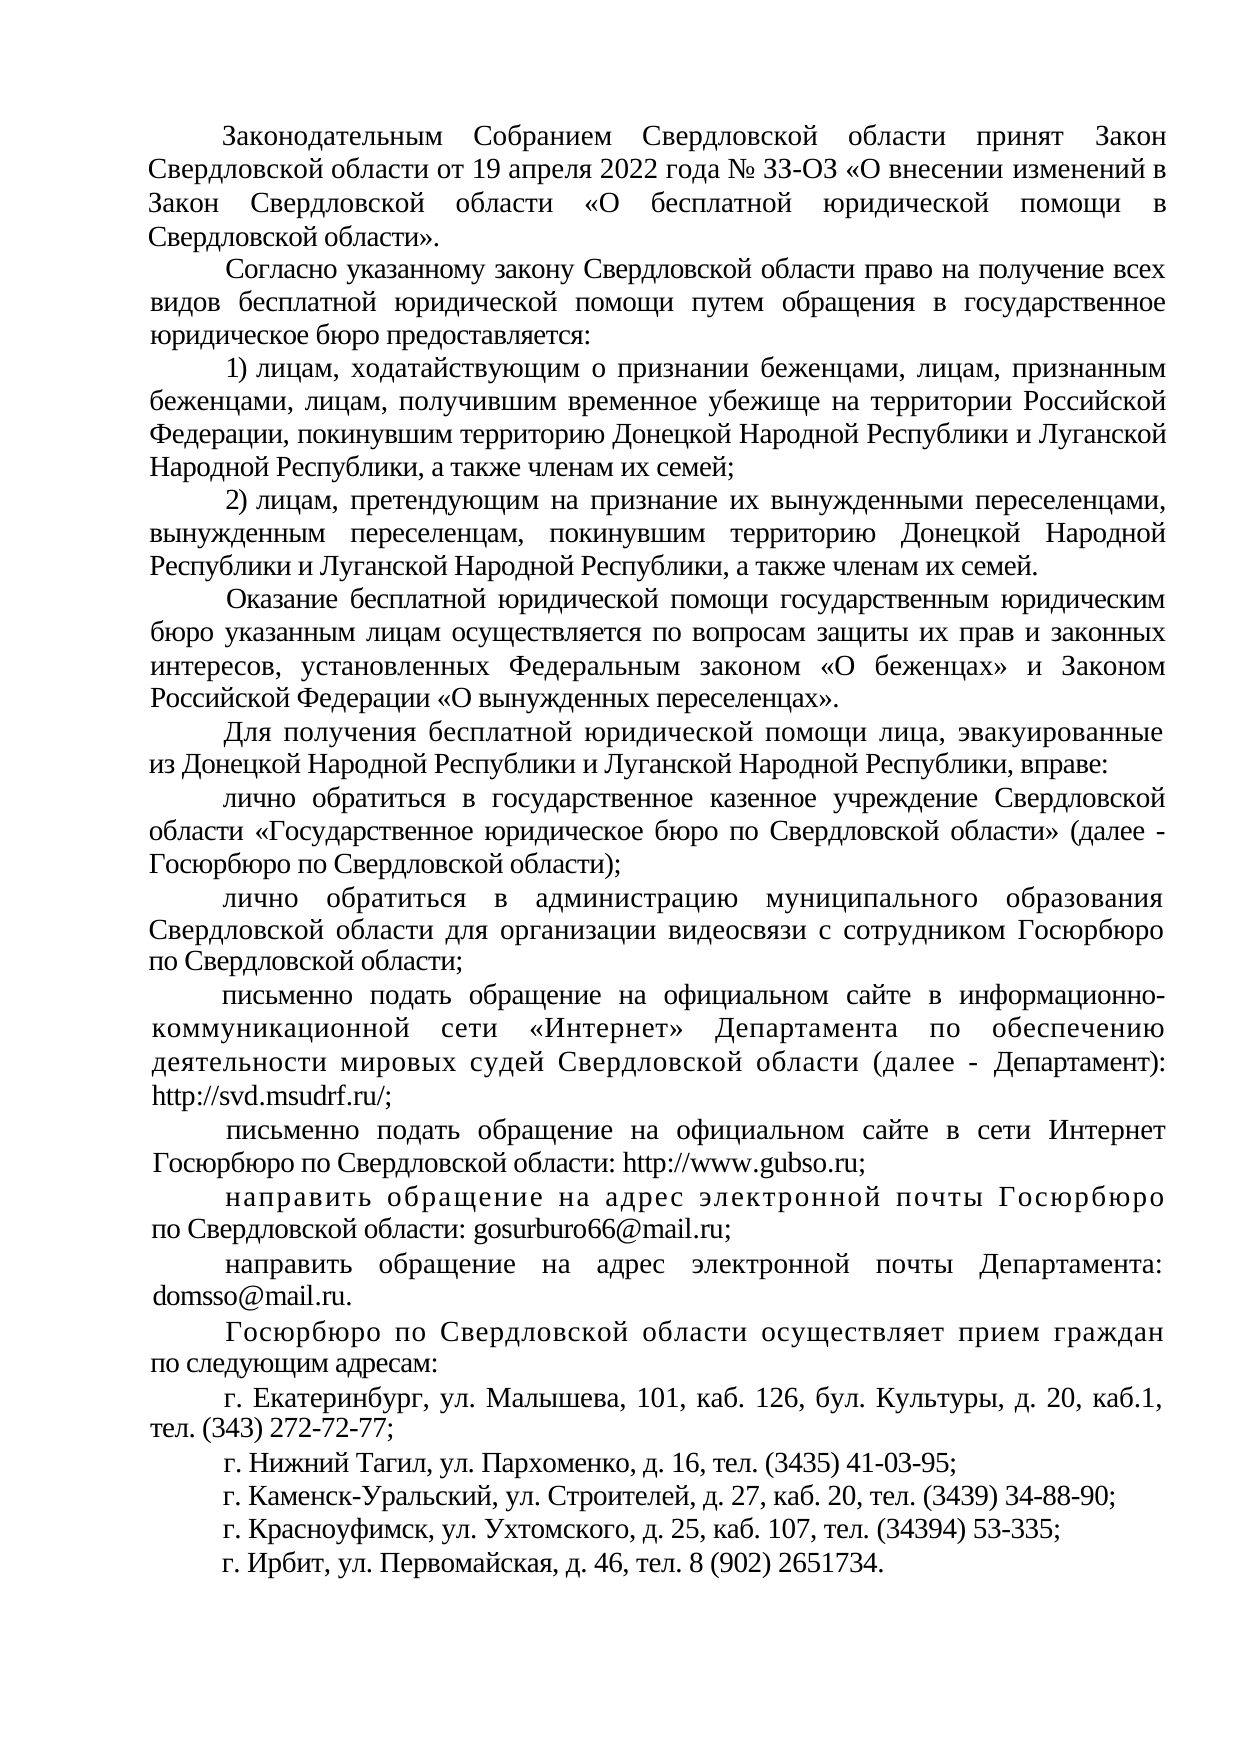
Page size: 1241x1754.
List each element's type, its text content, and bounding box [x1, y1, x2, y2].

text Госюрбюро по Свердловской области осуществляет прием граждан по следующим адресам: [150, 1317, 1165, 1379]
text г. Ирбит, ул. Первомайская, д. 46, тел. 8 (902) 2651734. [148, 1545, 1167, 1579]
text г. Екатеринбург, ул. Малышева, 101, каб. 126, бул. Культуры, д. 20, каб.1, тел. (343) 272-72-77; [150, 1383, 1163, 1444]
list лицам, претендующим на признание их вынужденными переселенцами, вынужденным переселенцам, покинувшим территорию Донецкой Народной Республики и Луганской Народной Республики, а также членам их семей. [149, 483, 1167, 582]
text лично обратиться в государственное казенное учреждение Свердловской области «Государственное юридическое бюро по Свердловской области» (далее - Госюрбюро по Свердловской области); [149, 781, 1166, 880]
text Законодательным Собранием Свердловской области принят Закон Свердловской области от 19 апреля 2022 года № ЗЗ-ОЗ «О внесении изменений в Закон Свердловской области «О бесплатной юридической помощи в Свердловской области». [148, 118, 1167, 252]
text направить обращение на адрес электронной почты Департамента: domsso@mail.ru. [152, 1247, 1164, 1312]
text Для получения бесплатной юридической помощи лица, эвакуированные из Донецкой Народной Республики и Луганской Народной Республики, вправе: [149, 714, 1165, 781]
list лицам, ходатайствующим о признании беженцами, лицам, признанным беженцами, лицам, получившим временное убежище на территории Российской Федерации, покинувшим территорию Донецкой Народной Республики и Луганской Народной Республики, а также членам их семей; [149, 351, 1167, 483]
text направить обращение на адрес электронной почты Госюрбюро по Свердловской области: gosurburo66@mail.ru; [151, 1180, 1166, 1245]
text лично обратиться в администрацию муниципального образования Свердловской области для организации видеосвязи с сотрудником Госюрбюро по Свердловской области; [148, 883, 1164, 977]
text письменно подать обращение на официальном сайте в сети Интернет Госюрбюро по Свердловской области: http://www.gubso.ru; [152, 1114, 1167, 1179]
text г. Каменск-Уральский, ул. Строителей, д. 27, каб. 20, тел. (3439) 34-88-90; [223, 1479, 1167, 1512]
text г. Нижний Тагил, ул. Пархоменко, д. 16, тел. (3435) 41-03-95; [223, 1446, 1167, 1479]
text Оказание бесплатной юридической помощи государственным юридическим бюро указанным лицам осуществляется по вопросам защиты их прав и законных интересов, установленных Федеральным законом «О беженцах» и Законом Российской Федерации «О вынужденных переселенцах». [150, 582, 1166, 714]
text г. Красноуфимск, ул. Ухтомского, д. 25, каб. 107, тел. (34394) 53-335; [223, 1512, 1167, 1545]
text письменно подать обращение на официальном сайте в информационно-коммуникационной сети «Интернет» Департамента по обеспечению деятельности мировых судей Свердловской области (далее - Департамент): http://svd.msudrf.ru/; [152, 977, 1167, 1111]
text Согласно указанному закону Свердловской области право на получение всех видов бесплатной юридической помощи путем обращения в государственное юридическое бюро предоставляется: [150, 252, 1166, 351]
